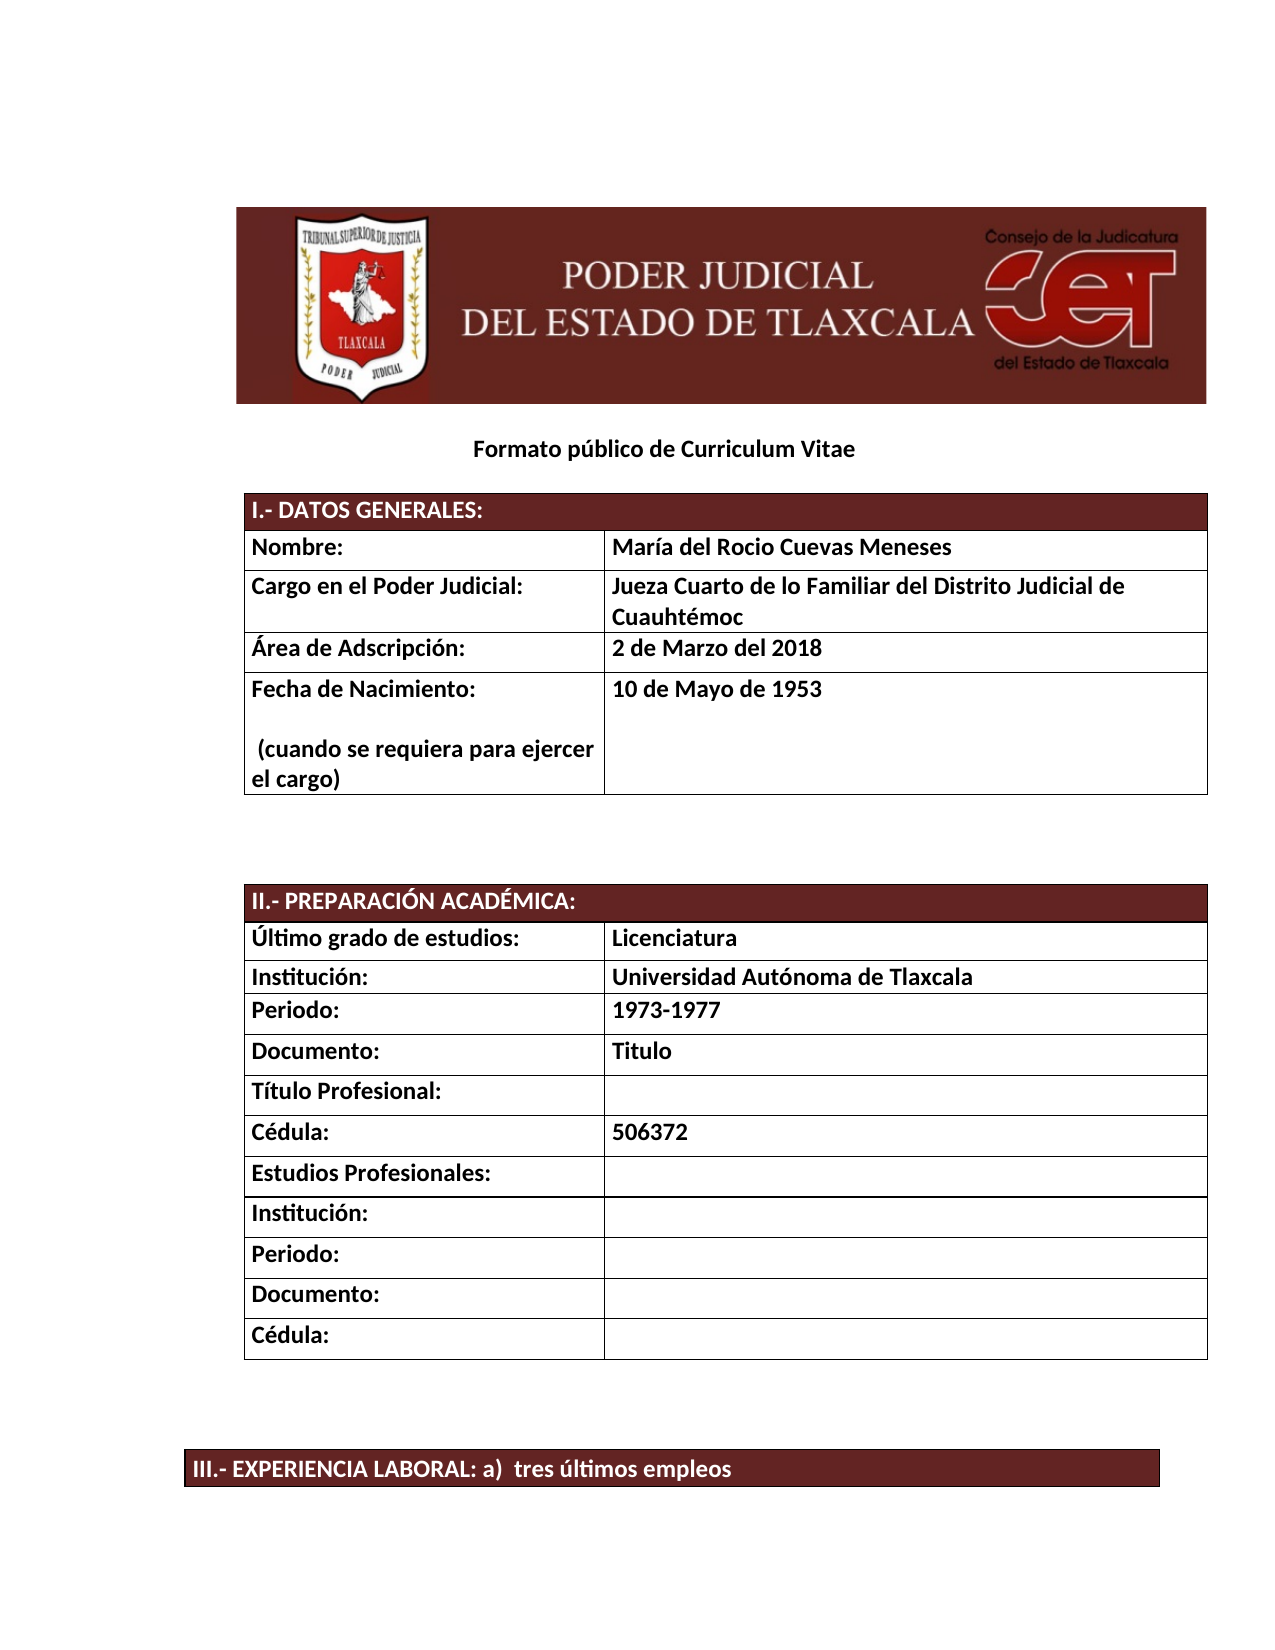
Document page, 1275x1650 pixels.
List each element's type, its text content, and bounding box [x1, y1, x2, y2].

table_cell Licenciatura [605, 923, 1207, 960]
table_cell Área de Adscripción: [245, 633, 604, 672]
table_cell [605, 1076, 1207, 1115]
table_cell Título Profesional: [245, 1076, 604, 1115]
text Formato público de Curriculum Vitae [236, 433, 1092, 464]
table_cell Universidad Autónoma de Tlaxcala [605, 961, 1207, 993]
table_cell Institución: [245, 1198, 604, 1237]
table_cell Cargo en el Poder Judicial: [245, 571, 604, 632]
table_cell Último grado de estudios: [245, 923, 604, 960]
table_cell Cédula: [245, 1116, 604, 1156]
table_cell Cédula: [245, 1319, 604, 1359]
table_cell María del Rocio Cuevas Meneses [605, 531, 1207, 569]
table_cell Estudios Profesionales: [245, 1157, 604, 1196]
table_cell [605, 1198, 1207, 1237]
table_cell Titulo [605, 1035, 1207, 1074]
table_cell [605, 1279, 1207, 1318]
table_cell 10 de Mayo de 1953 [605, 673, 1207, 794]
table_header II.- PREPARACIÓN ACADÉMICA: [245, 885, 1207, 921]
table_cell Documento: [245, 1035, 604, 1074]
table_header III.- EXPERIENCIA LABORAL: a) tres últimos empleos [186, 1450, 1159, 1486]
table_cell Fecha de Nacimiento: (cuando se requiera para ejercer el cargo) [245, 673, 604, 794]
table_cell Documento: [245, 1279, 604, 1318]
table_cell [605, 1238, 1207, 1278]
table_cell 1973-1977 [605, 994, 1207, 1034]
table_cell [605, 1157, 1207, 1196]
table_cell 506372 [605, 1116, 1207, 1156]
table_cell Nombre: [245, 531, 604, 569]
table_cell Institución: [245, 961, 604, 993]
table_cell [605, 1319, 1207, 1359]
table_cell 2 de Marzo del 2018 [605, 633, 1207, 672]
table_cell Jueza Cuarto de lo Familiar del Distrito Judicial de Cuauhtémoc [605, 571, 1207, 632]
picture [236, 207, 1207, 404]
table_header I.- DATOS GENERALES: [245, 494, 1207, 530]
table_cell Periodo: [245, 1238, 604, 1278]
table_cell Periodo: [245, 994, 604, 1034]
